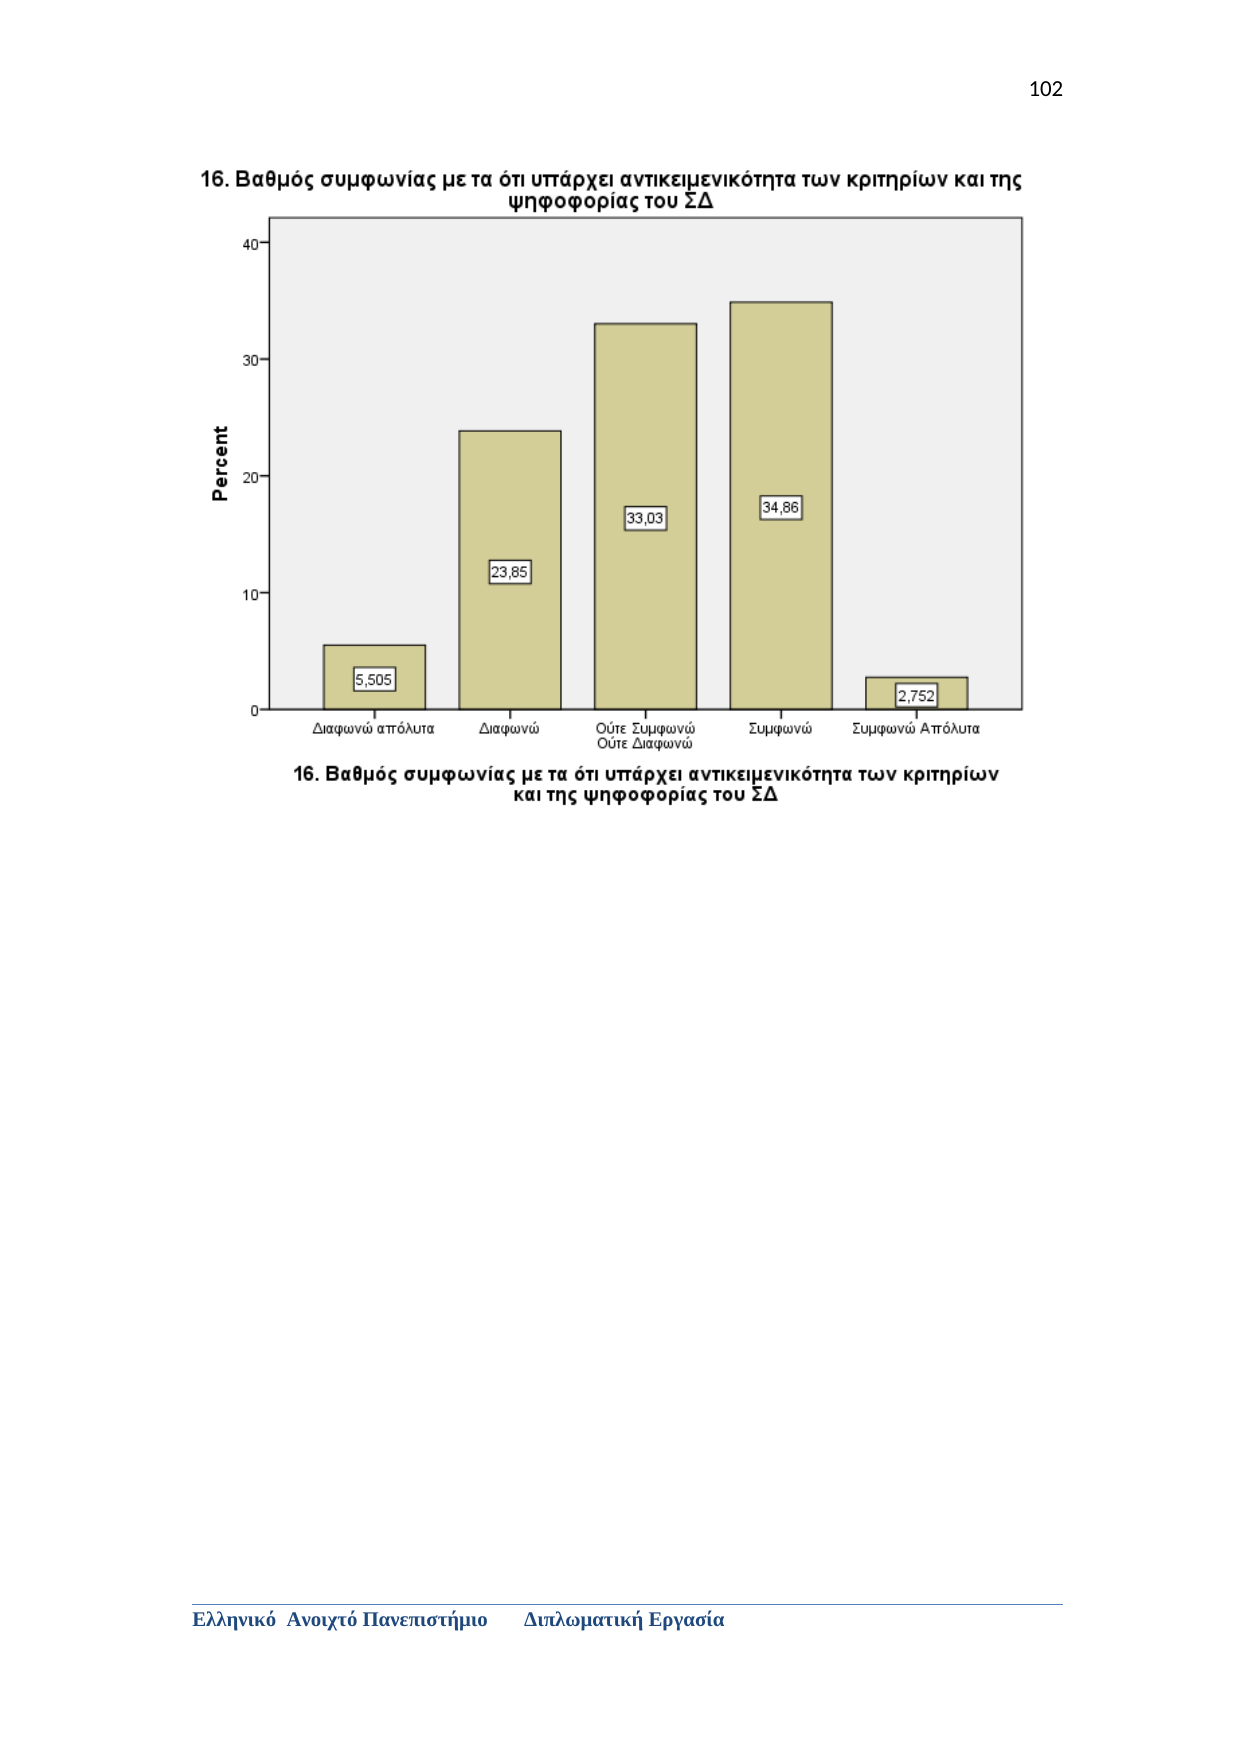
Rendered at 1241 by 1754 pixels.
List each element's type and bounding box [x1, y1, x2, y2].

picture [192, 150, 1032, 824]
